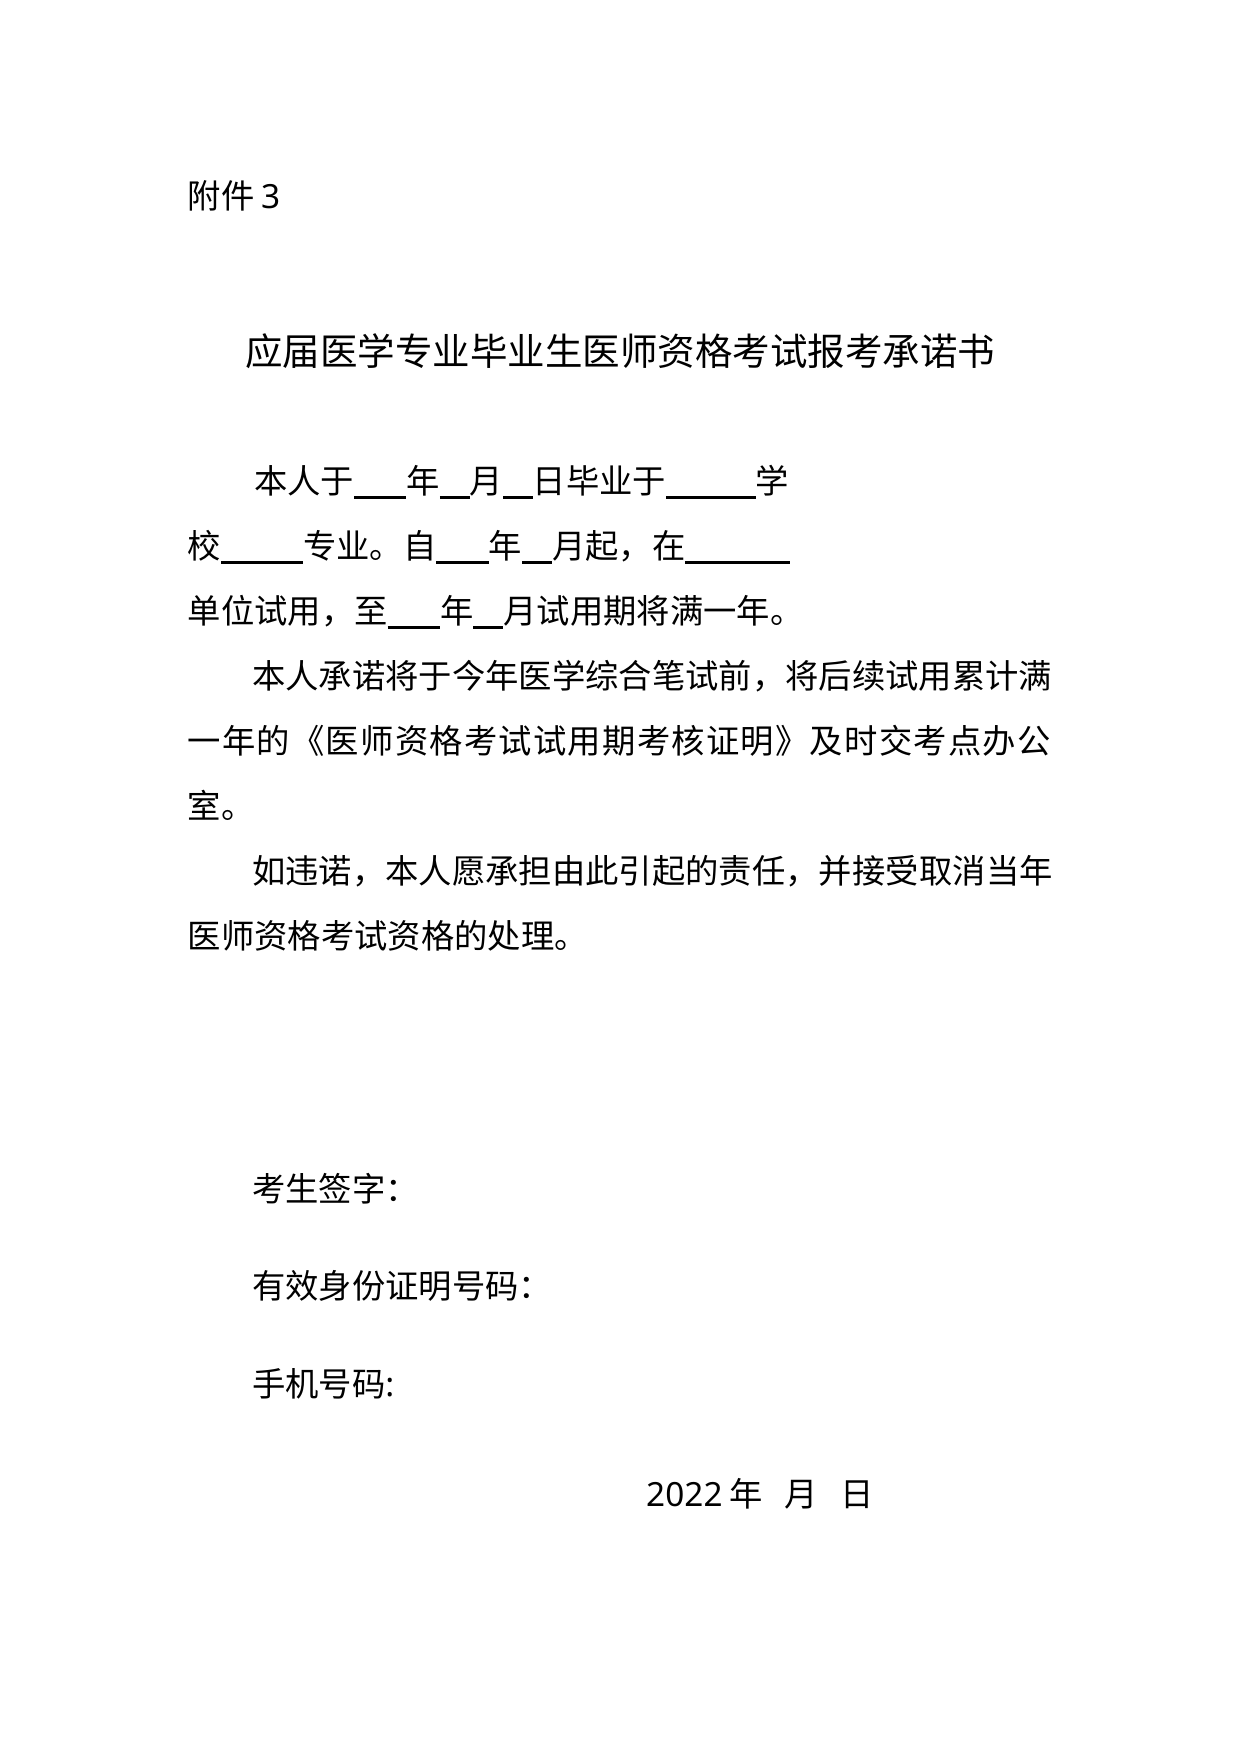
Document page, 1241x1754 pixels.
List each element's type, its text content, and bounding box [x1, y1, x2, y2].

text 考生签字： [187, 1154, 1053, 1219]
text 校 专业。自 年 月起，在 [187, 512, 1053, 577]
text 附件3 [187, 162, 1053, 227]
text 本人承诺将于今年医学综合笔试前，将后续试用累计满一年的《医师资格考试试用期考核证明》及时交考点办公室。 [187, 642, 1053, 837]
text 单位试用，至 年 月试用期将满一年。 [187, 577, 1053, 642]
text 如违诺，本人愿承担由此引起的责任，并接受取消当年医师资格考试资格的处理。 [187, 837, 1053, 967]
text 2022年 月 日 [187, 1459, 1053, 1524]
text 手机号码: [187, 1349, 1053, 1414]
text 应届医学专业毕业生医师资格考试报考承诺书 [187, 317, 1053, 382]
text 本人于 年 月 日毕业于 学 [254, 447, 1053, 512]
text 有效身份证明号码： [187, 1252, 1053, 1317]
